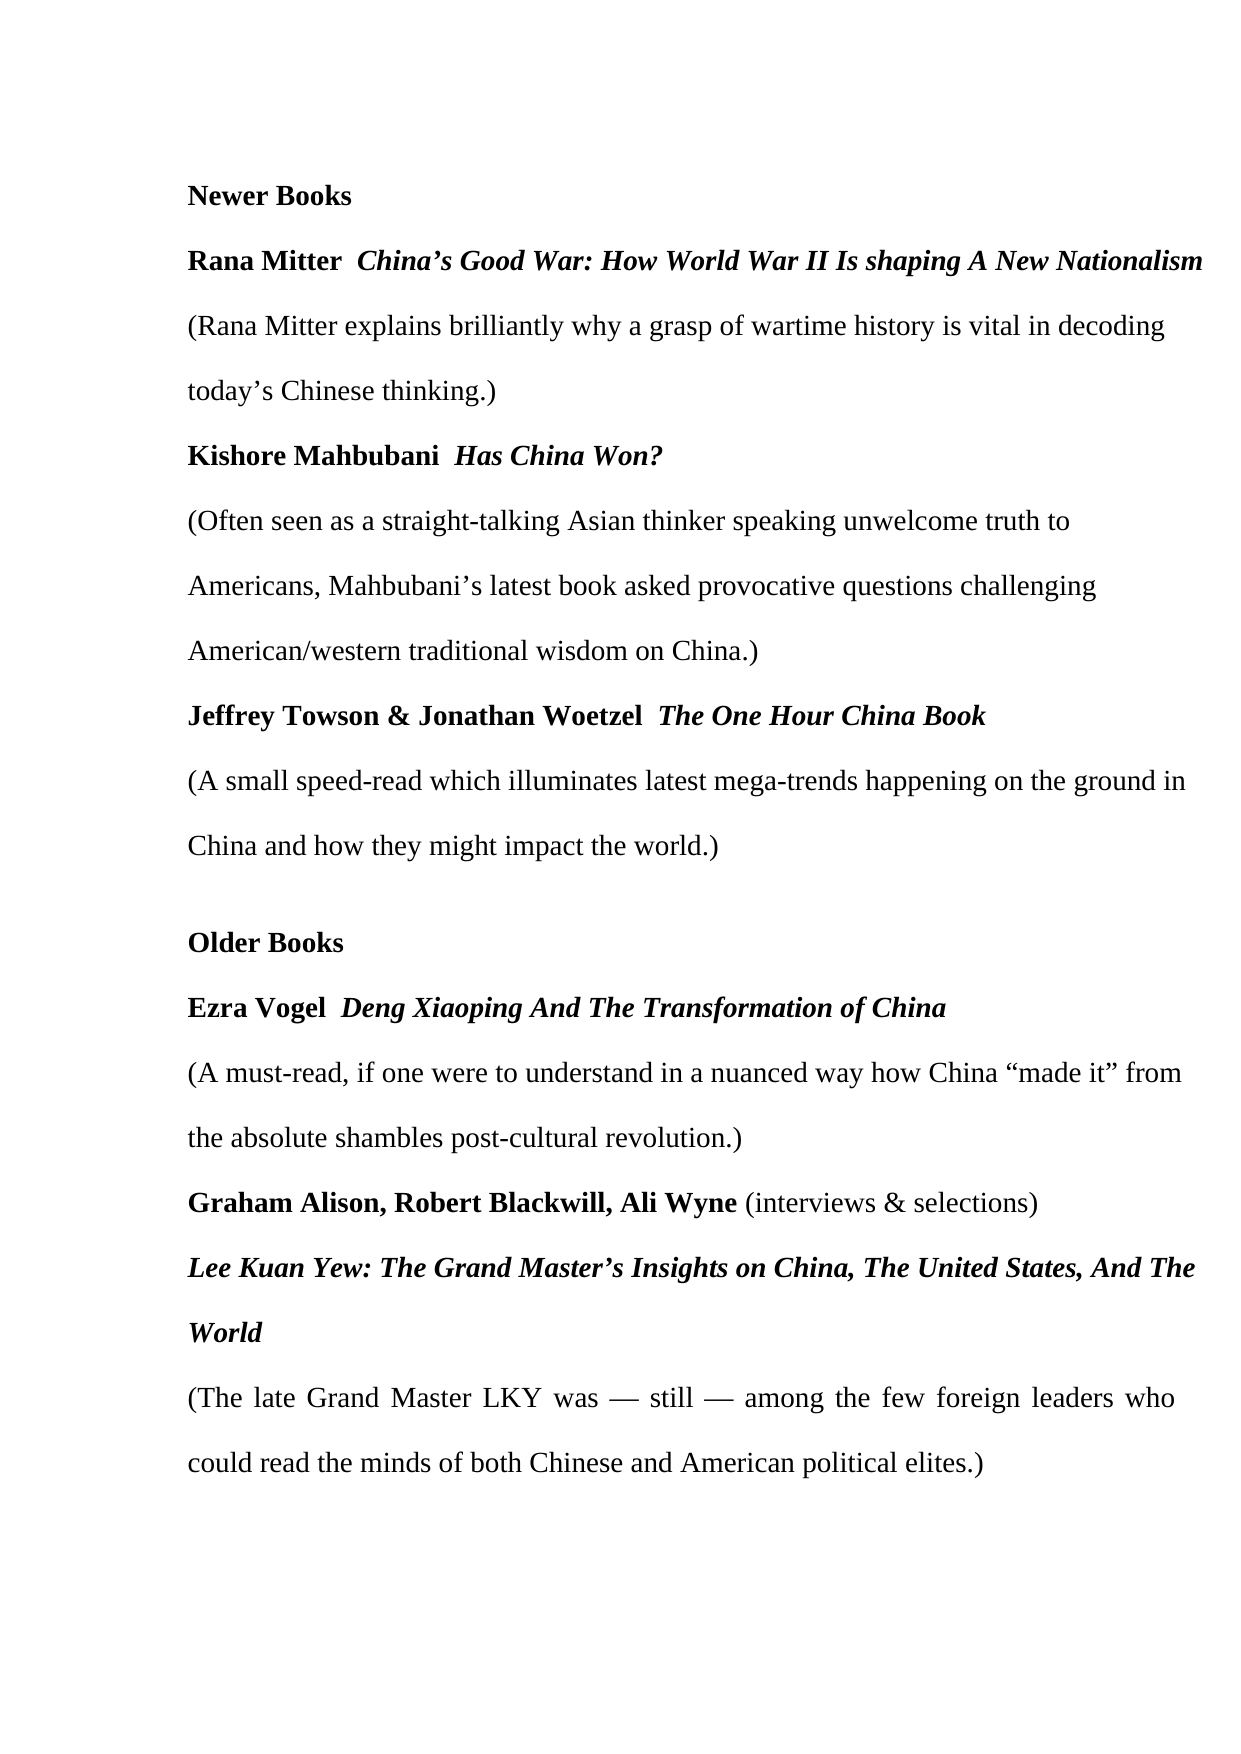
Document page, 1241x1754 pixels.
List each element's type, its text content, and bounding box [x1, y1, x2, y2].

text Kishore Mahbubani Has China Won? [187, 422, 1207, 487]
text (The late Grand Master LKY was — still — among the few foreign leaders who could read the minds of both Chinese and American political elites.) [187, 1364, 1177, 1494]
text Newer Books [187, 162, 1207, 227]
text Graham Alison, Robert Blackwill, Ali Wyne (interviews & selections) [187, 1169, 1207, 1234]
text Older Books [187, 909, 1207, 974]
text (A small speed-read which illuminates latest mega-trends happening on the ground in China and how they might impact the world.) [187, 747, 1207, 877]
text (Often seen as a straight-talking Asian thinker speaking unwelcome truth to Americans, Mahbubani’s latest book asked provocative questions challenging American/western traditional wisdom on China.) [187, 487, 1207, 682]
text (A must-read, if one were to understand in a nuanced way how China “made it” from the absolute shambles post-cultural revolution.) [187, 1039, 1207, 1169]
text Lee Kuan Yew: The Grand Master’s Insights on China, The United States, And The World [187, 1234, 1207, 1364]
text (Rana Mitter explains brilliantly why a grasp of wartime history is vital in decoding today’s Chinese thinking.) [187, 292, 1207, 422]
text Rana Mitter China’s Good War: How World War II Is shaping A New Nationalism [187, 227, 1207, 292]
text Jeffrey Towson & Jonathan Woetzel The One Hour China Book [187, 682, 1207, 747]
text Ezra Vogel Deng Xiaoping And The Transformation of China [187, 974, 1207, 1039]
